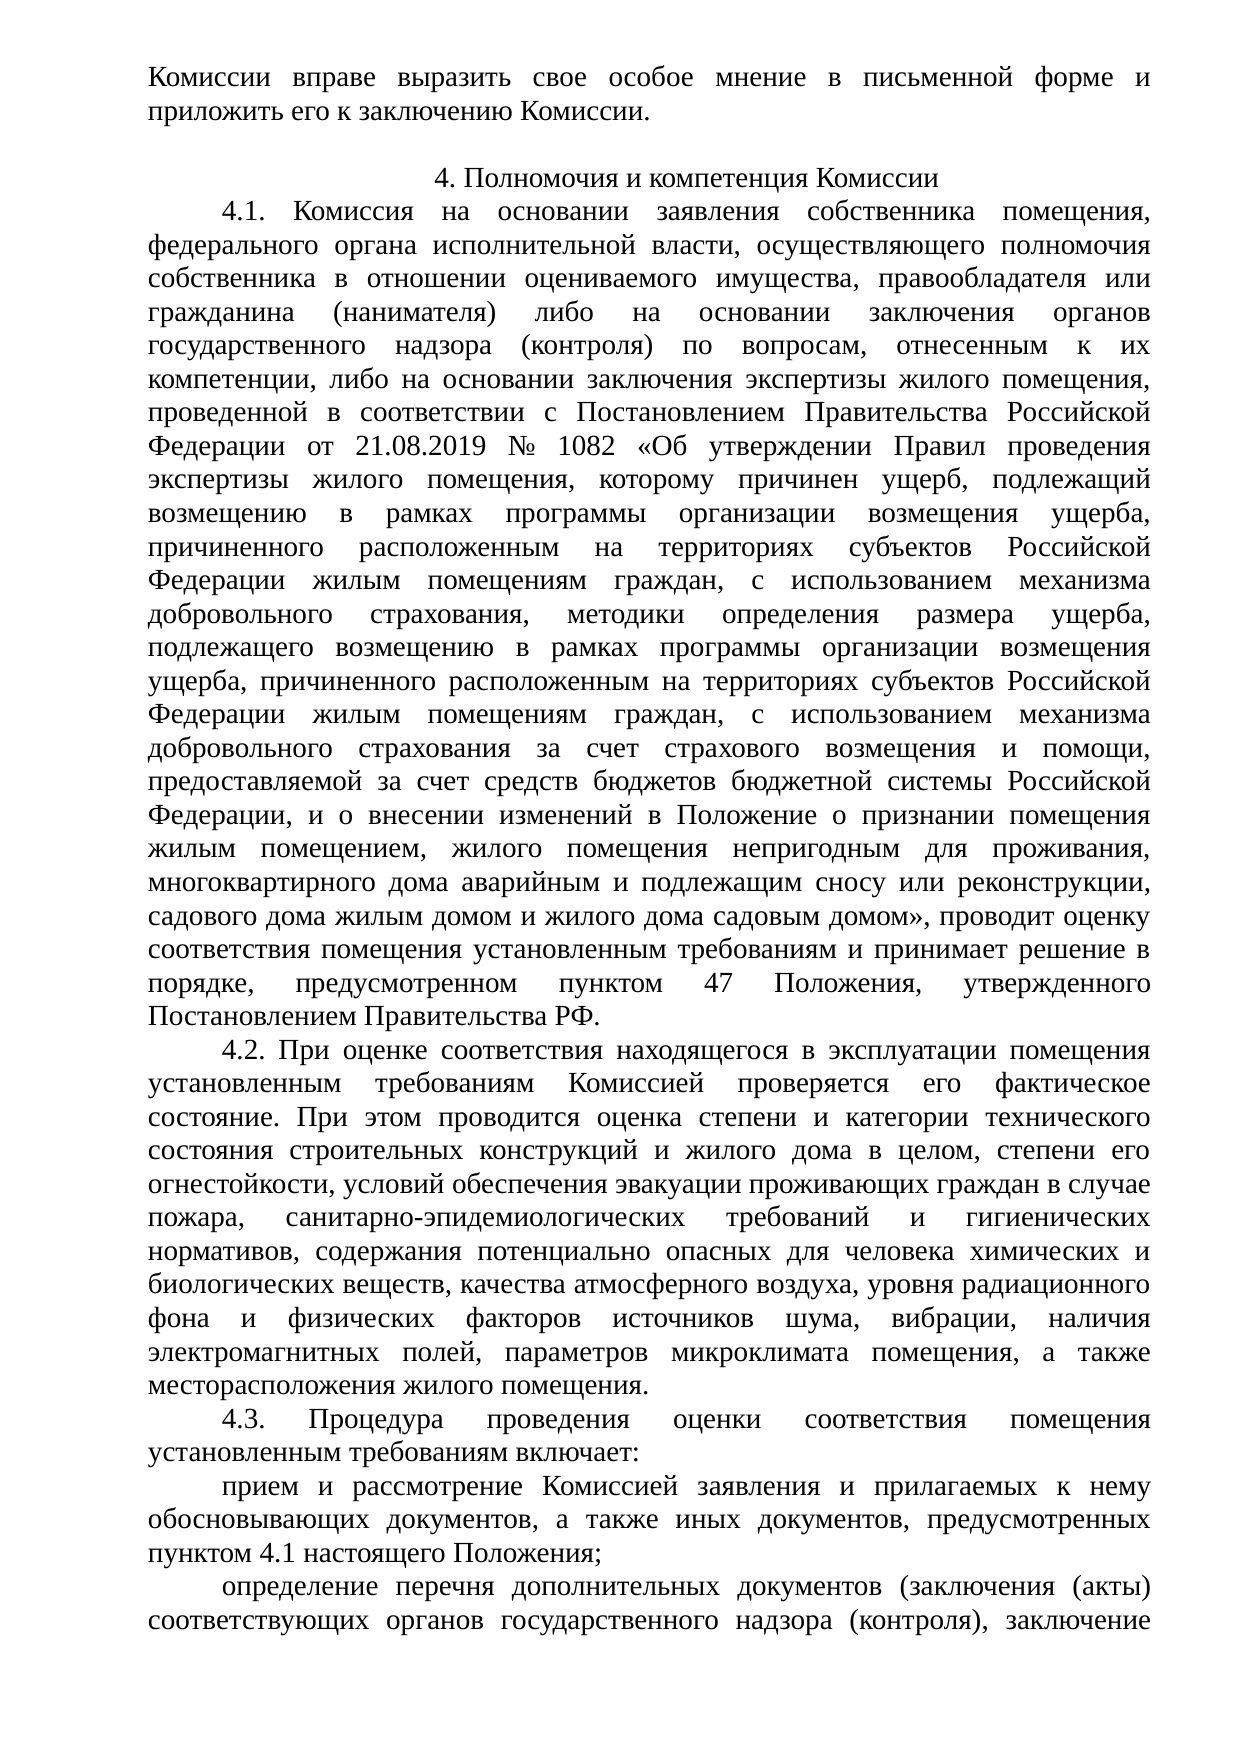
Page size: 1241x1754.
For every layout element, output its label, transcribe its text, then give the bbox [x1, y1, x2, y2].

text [148, 1568, 1152, 1636]
text прием и рассмотрение Комиссией заявления и прилагаемых к нему обосновывающих документов, а также иных документов, предусмотренных пунктом 4.1 настоящего Положения; [148, 1468, 1152, 1568]
text 4. Полномочия и компетенция Комиссии [148, 160, 1152, 193]
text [148, 59, 1152, 126]
text 4.3. Процедура проведения оценки соответствия помещения установленным требованиям включает: [148, 1401, 1152, 1468]
text 4.2. При оценке соответствия находящегося в эксплуатации помещения установленным требованиям Комиссией проверяется его фактическое состояние. При этом проводится оценка степени и категории технического состояния строительных конструкций и жилого дома в целом, степени его огнестойкости, условий обеспечения эвакуации проживающих граждан в случае пожара, санитарно-эпидемиологических требований и гигиенических нормативов, содержания потенциально опасных для человека химических и биологических веществ, качества атмосферного воздуха, уровня радиационного фона и физических факторов источников шума, вибрации, наличия электромагнитных полей, параметров микроклимата помещения, а также месторасположения жилого помещения. [148, 1032, 1152, 1401]
text 4.1. Комиссия на основании заявления собственника помещения, федерального органа исполнительной власти, осуществляющего полномочия собственника в отношении оцениваемого имущества, правообладателя или гражданина (нанимателя) либо на основании заключения органов государственного надзора (контроля) по вопросам, отнесенным к их компетенции, либо на основании заключения экспертизы жилого помещения, проведенной в соответствии с Постановлением Правительства Российской Федерации от 21.08.2019 № 1082 «Об утверждении Правил проведения экспертизы жилого помещения, которому причинен ущерб, подлежащий возмещению в рамках программы организации возмещения ущерба, причиненного расположенным на территориях субъектов Российской Федерации жилым помещениям граждан, с использованием механизма добровольного страхования, методики определения размера ущерба, подлежащего возмещению в рамках программы организации возмещения ущерба, причиненного расположенным на территориях субъектов Российской Федерации жилым помещениям граждан, с использованием механизма добровольного страхования за счет страхового возмещения и помощи, предоставляемой за счет средств бюджетов бюджетной системы Российской Федерации, и о внесении изменений в Положение о признании помещения жилым помещением, жилого помещения непригодным для проживания, многоквартирного дома аварийным и подлежащим сносу или реконструкции, садового дома жилым домом и жилого дома садовым домом», проводит оценку соответствия помещения установленным требованиям и принимает решение в порядке, предусмотренном пунктом 47 Положения, утвержденного Постановлением Правительства РФ. [148, 193, 1152, 1032]
